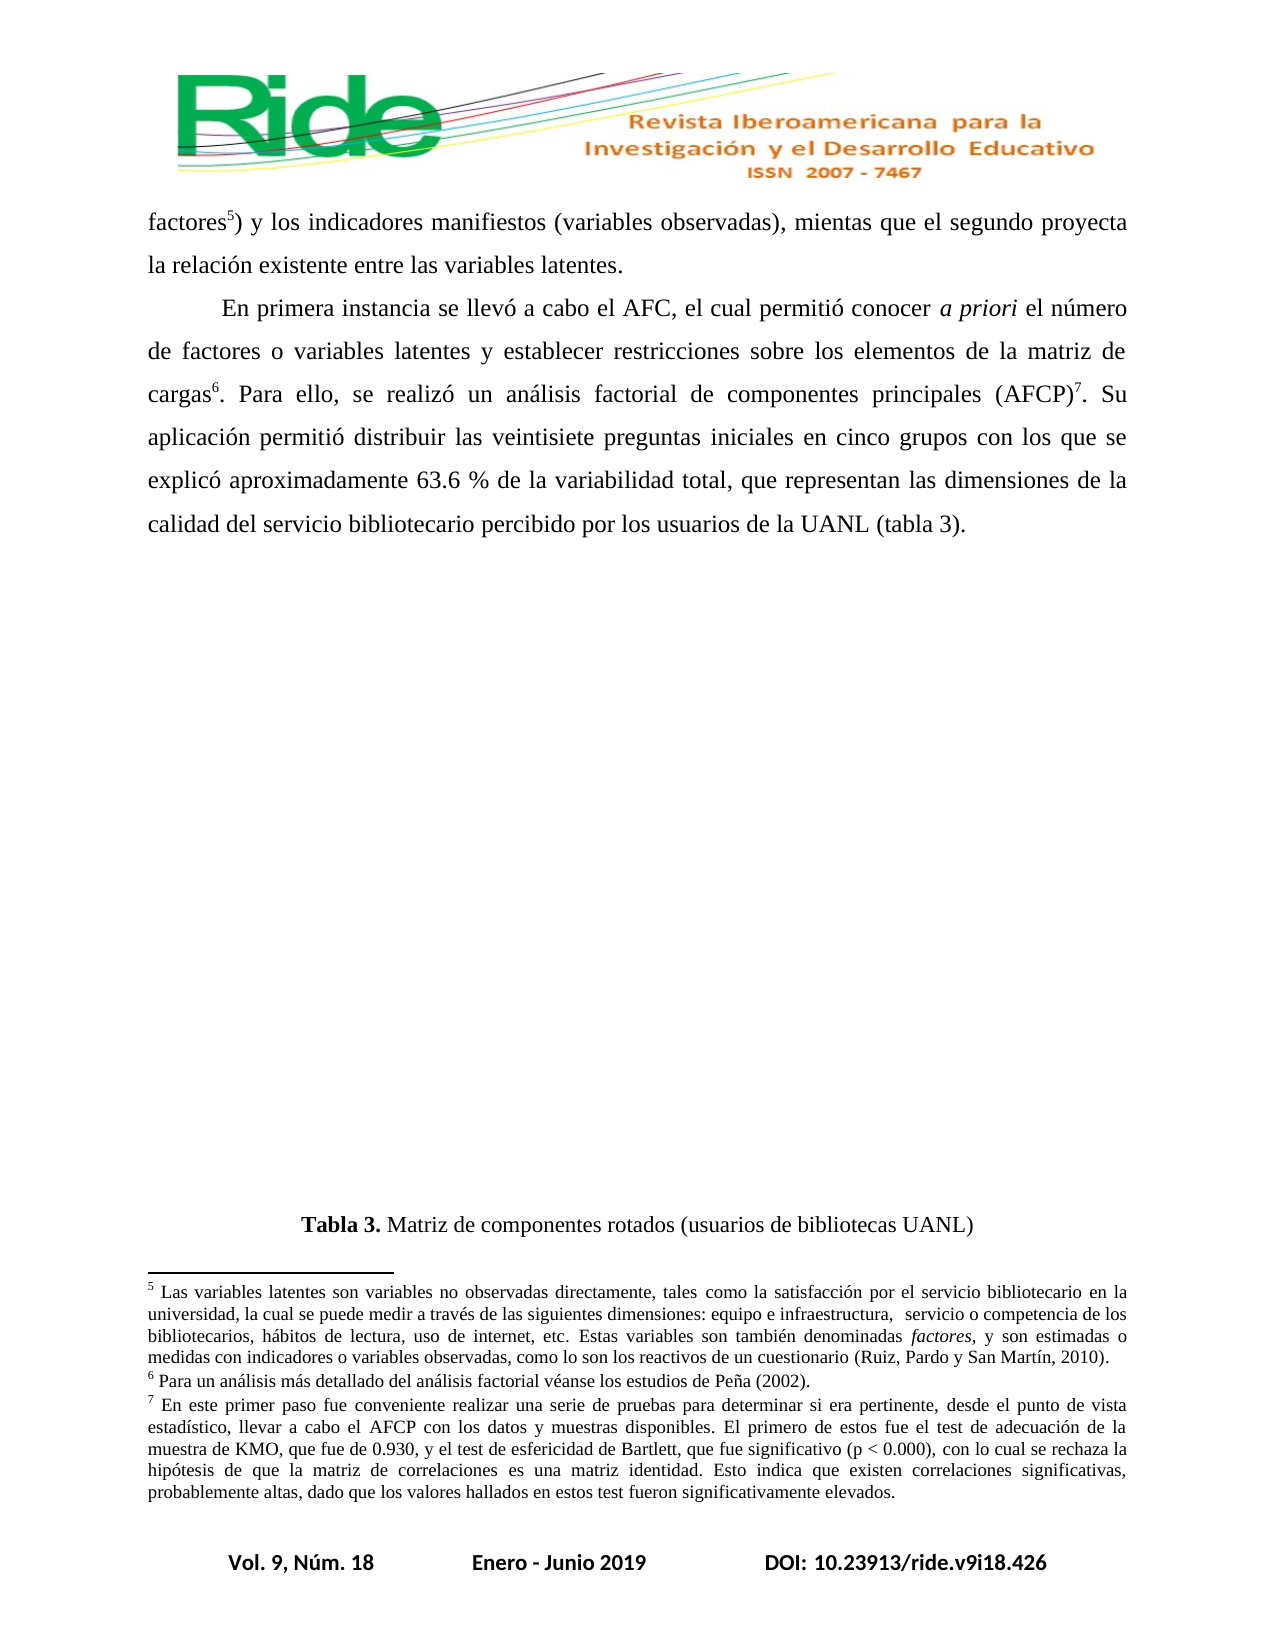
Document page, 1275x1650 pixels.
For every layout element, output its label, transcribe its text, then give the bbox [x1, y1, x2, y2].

text En primera instancia se llevó a cabo el AFC, el cual permitió conocer a priori el número de factores o variables latentes y establecer restricciones sobre los elementos de la matriz de cargas. Para ello, se realizó un análisis factorial de componentes principales (AFCP). Su aplicación permitió distribuir las veintisiete preguntas iniciales en cinco grupos con los que se explicó aproximadamente 63.6 % de la variabilidad total, que representan las dimensiones de la calidad del servicio bibliotecario percibido por los usuarios de la UANL (tabla 3). [148, 293, 1127, 537]
text Tabla 3. Matriz de componentes rotados (usuarios de bibliotecas UANL) [148, 1211, 1127, 1237]
picture [177, 73, 1098, 182]
